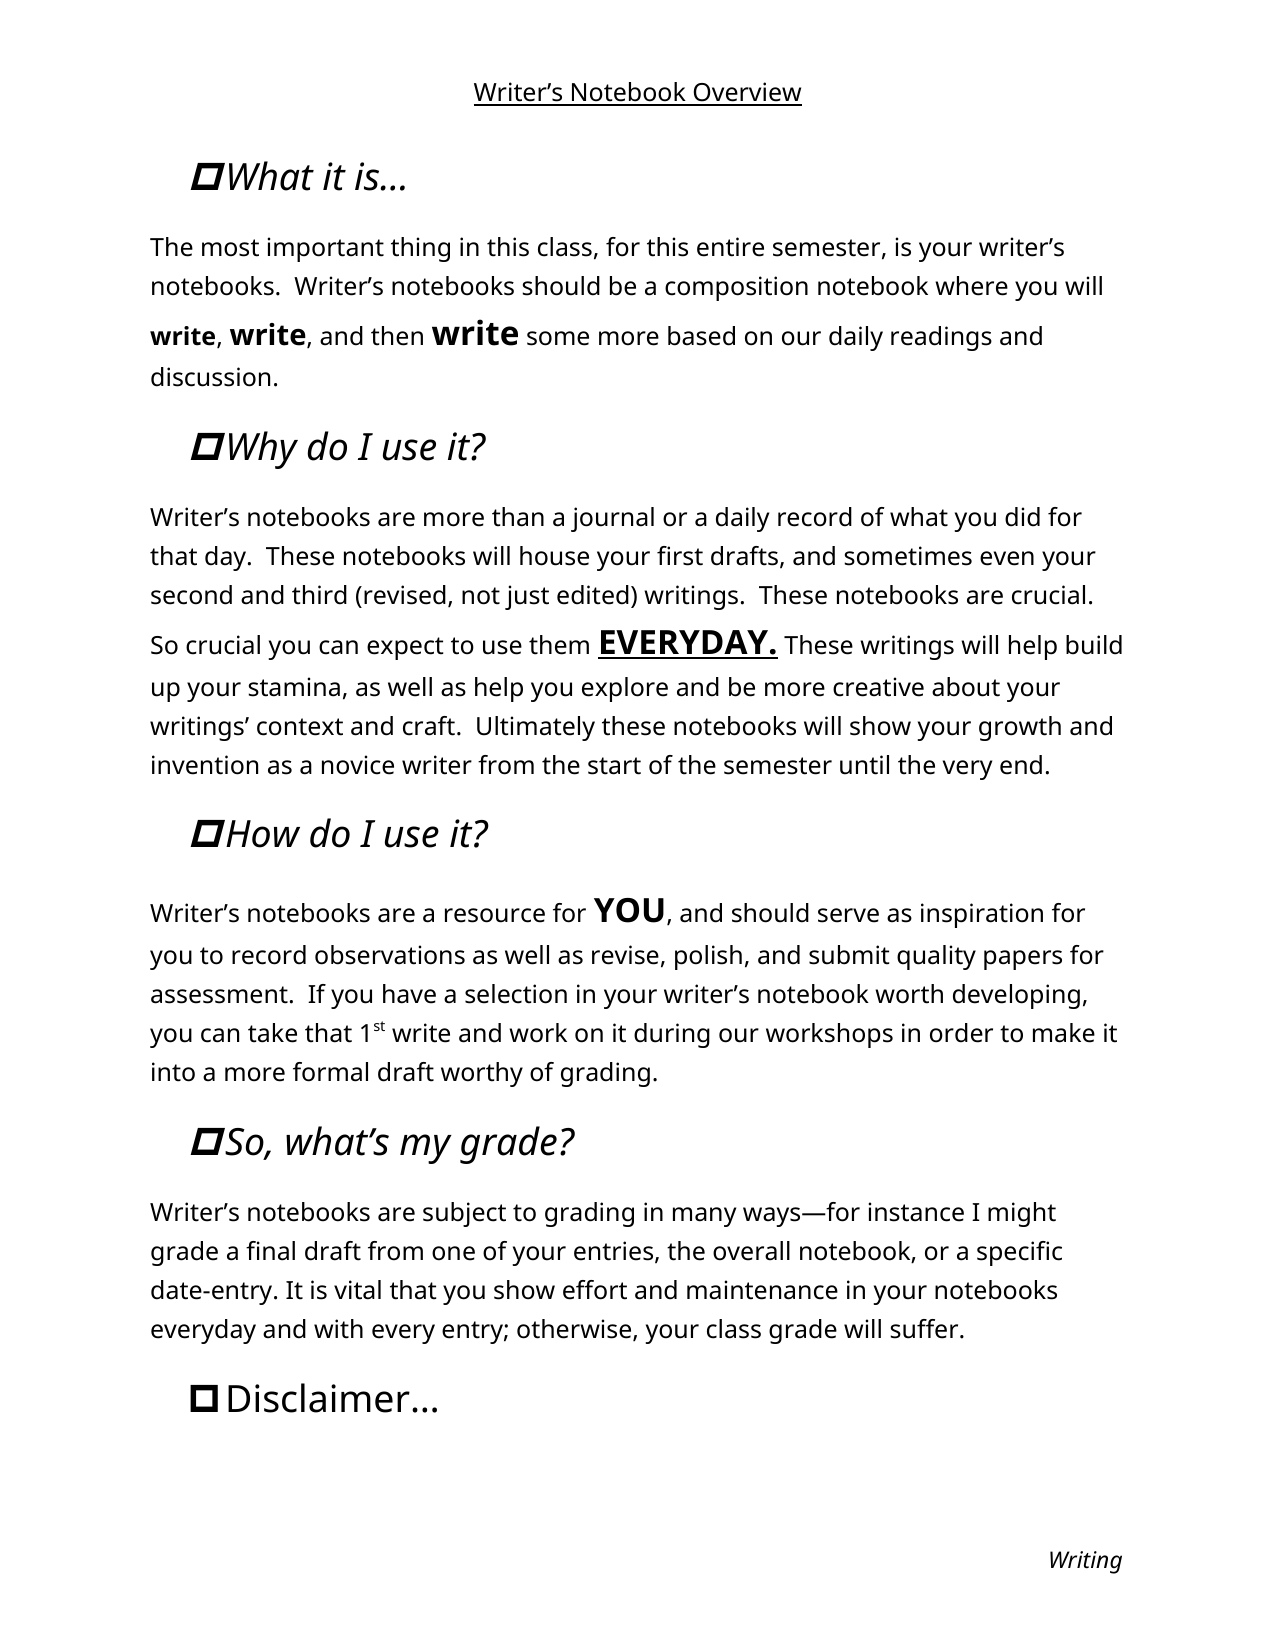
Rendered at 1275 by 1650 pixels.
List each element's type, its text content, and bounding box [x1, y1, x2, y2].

text Writer’s notebooks are subject to grading in many ways—for instance I might grade a final draft from one of your entries, the overall notebook, or a specific date-entry. It is vital that you show effort and maintenance in your notebooks everyday and with every entry; otherwise, your class grade will suffer. [150, 1194, 1125, 1346]
list So, what’s my grade? [187, 1115, 1125, 1166]
text Writer’s notebooks are more than a journal or a daily record of what you did for that day. These notebooks will house your first drafts, and sometimes even your second and third (revised, not just edited) writings. These notebooks are crucial. So crucial you can expect to use them EVERYDAY. These writings will help build up your stamina, as well as help you explore and be more creative about your writings’ context and craft. Ultimately these notebooks will show your growth and invention as a novice writer from the start of the semester until the very end. [150, 499, 1125, 782]
list How do I use it? [187, 807, 1125, 858]
text The most important thing in this class, for this entire semester, is your writer’s notebooks. Writer’s notebooks should be a composition notebook where you will write, write, and then write some more based on our daily readings and discussion. [150, 229, 1125, 394]
list What it is… [187, 150, 1125, 201]
list Why do I use it? [187, 420, 1125, 471]
text Writer’s notebooks are a resource for YOU, and should serve as inspiration for you to record observations as well as revise, polish, and submit quality papers for assessment. If you have a selection in your writer’s notebook worth developing, you can take that 1st write and work on it during our workshops in order to make it into a more formal draft worthy of grading. [150, 887, 1125, 1089]
list Disclaimer… [187, 1372, 1125, 1423]
